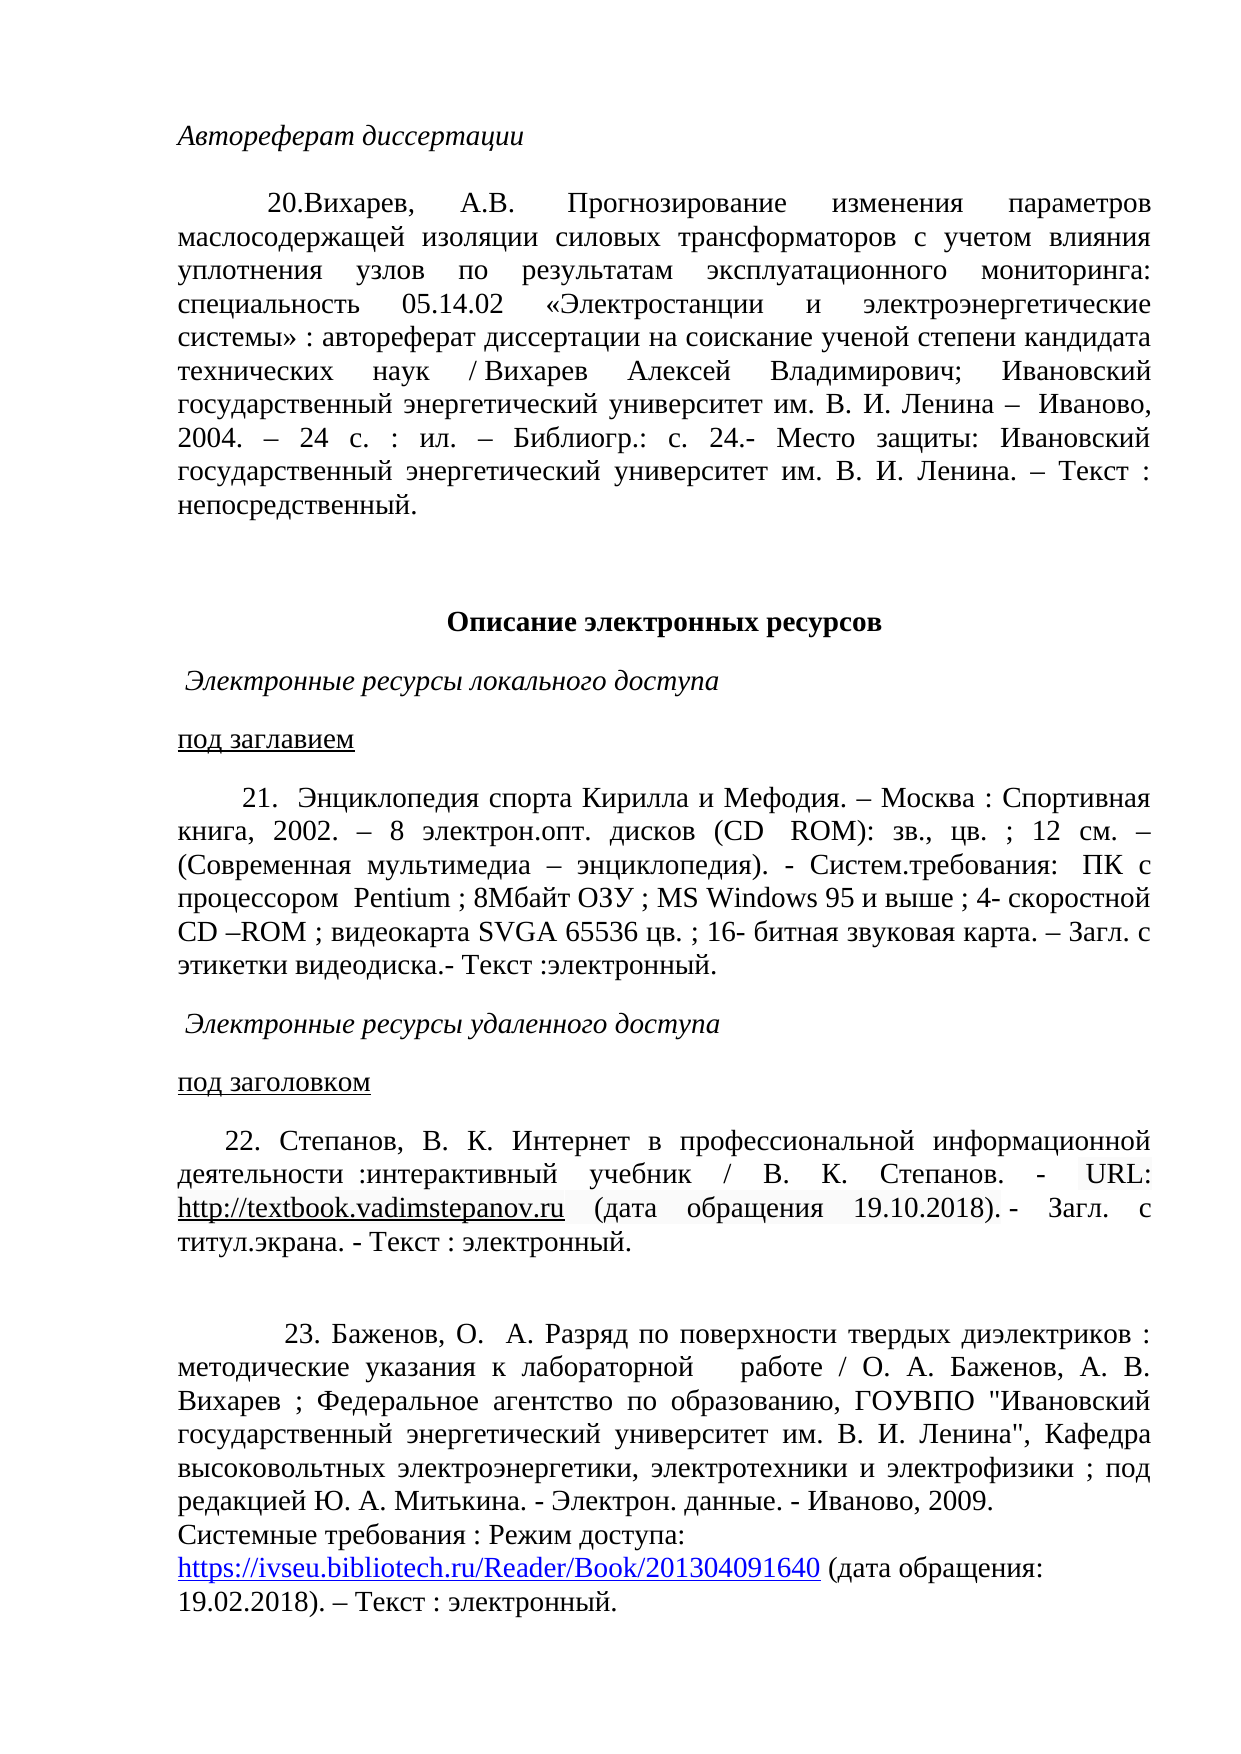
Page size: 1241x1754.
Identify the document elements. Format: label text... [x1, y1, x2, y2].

text Электронные ресурсы локального доступа [177, 663, 1152, 696]
text 20.Вихарев, А.В. Прогнозирование изменения параметров маслосодержащей изоляции силовых трансформаторов с учетом влияния уплотнения узлов по результатам эксплуатационного мониторинга: специальность 05.14.02 «Электростанции и электроэнергетические системы» : автореферат диссертации на соискание ученой степени кандидата технических наук / Вихарев Алексей Владимирович; Ивановский государственный энергетический университет им. В. И. Ленина – Иваново, 2004. – 24 с. : ил. – Библиогр.: с. 24.- Место защиты: Ивановский государственный энергетический университет им. В. И. Ленина. – Текст : непосредственный. [177, 185, 1152, 521]
text Электронные ресурсы удаленного доступа [177, 1006, 1152, 1039]
text под заглавием [177, 721, 1152, 755]
text Описание электронных ресурсов [177, 604, 1152, 638]
text под заголовком [177, 1064, 1152, 1098]
text 22. Степанов, В. К. Интернет в профессиональной информационной деятельности :интерактивный учебник / В. К. Степанов. - URL: http://textbook.vadimstepanov.ru (дата обращения 19.10.2018). - Загл. с титул.экрана. - Текст : электронный. [177, 1123, 1152, 1257]
text 21. Энциклопедия спорта Кирилла и Мефодия. – Москва : Спортивная книга, 2002. – 8 электрон.опт. дисков (CD ROM): зв., цв. ; . – (Современная мультимедиа – энциклопедия). - Систем.требования: ПК с процессором Реntium ; 8Мбайт ОЗУ ; MS Windows 95 и выше ; 4- скоростной CD –ROM ; видеокарта SVGA 65536 цв. ; 16- битная звуковая карта. – Загл. с этикетки видеодиска.- Текст :электронный. [177, 780, 1152, 981]
text Системные требования : Режим доступа: https://ivseu.bibliotech.ru/Reader/Book/201304091640 (дата обращения: 19.02.2018). – Текст : электронный. [177, 1517, 1152, 1618]
text Автореферат диссертации [177, 118, 1152, 152]
text 23. Баженов, О. А. Разряд по поверхности твердых диэлектриков : методические указания к лабораторной работе / О. А. Баженов, А. В. Вихарев ; Федеральное агентство по образованию, ГОУВПО "Ивановский государственный энергетический университет им. В. И. Ленина", Кафедра высоковольтных электроэнергетики, электротехники и электрофизики ; под редакцией Ю. А. Митькина. - Электрон. данные. - Иваново, 2009. [177, 1316, 1152, 1517]
